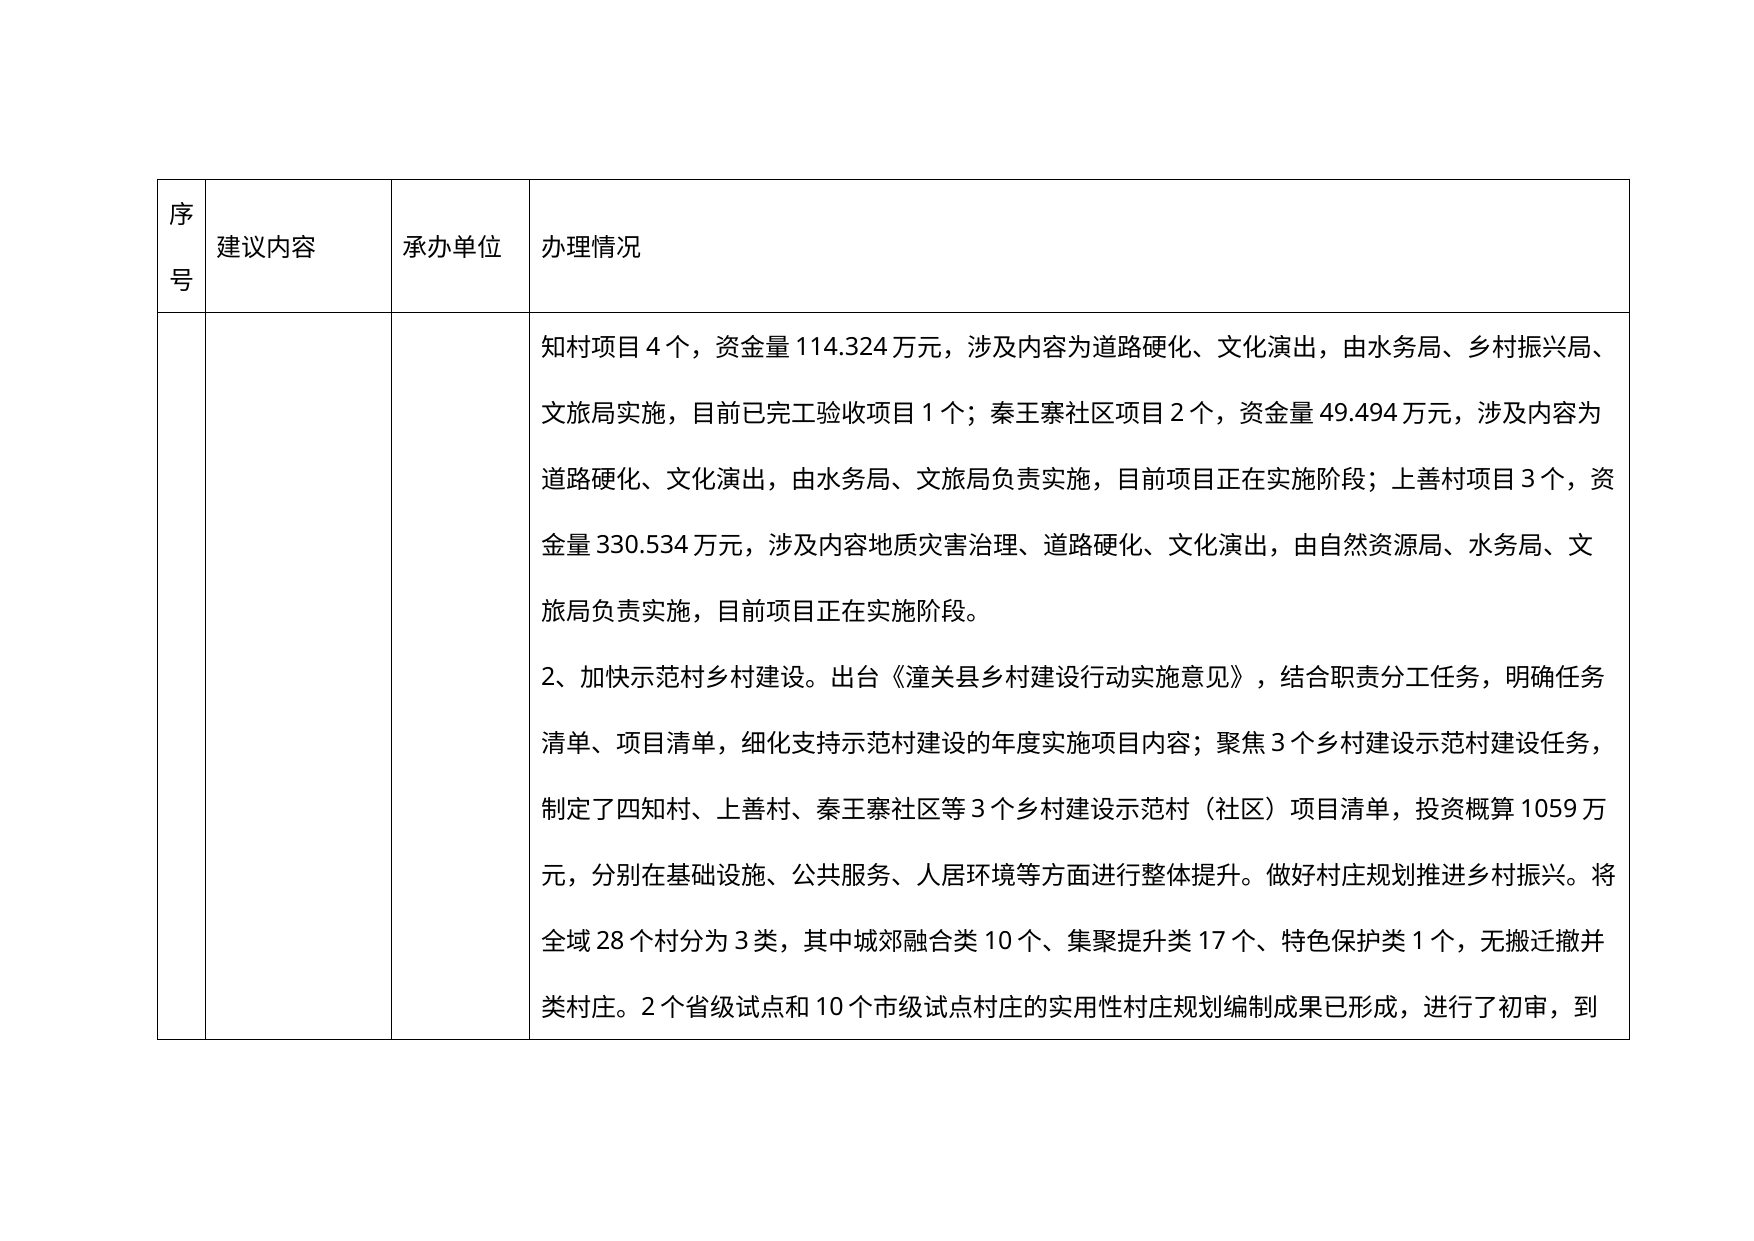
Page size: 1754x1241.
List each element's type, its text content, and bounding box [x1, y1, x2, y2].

table_header 承办单位 [392, 180, 529, 312]
table_header 办理情况 [530, 180, 1629, 312]
table_header 序号 [158, 180, 205, 312]
table_header 建议内容 [206, 180, 391, 312]
